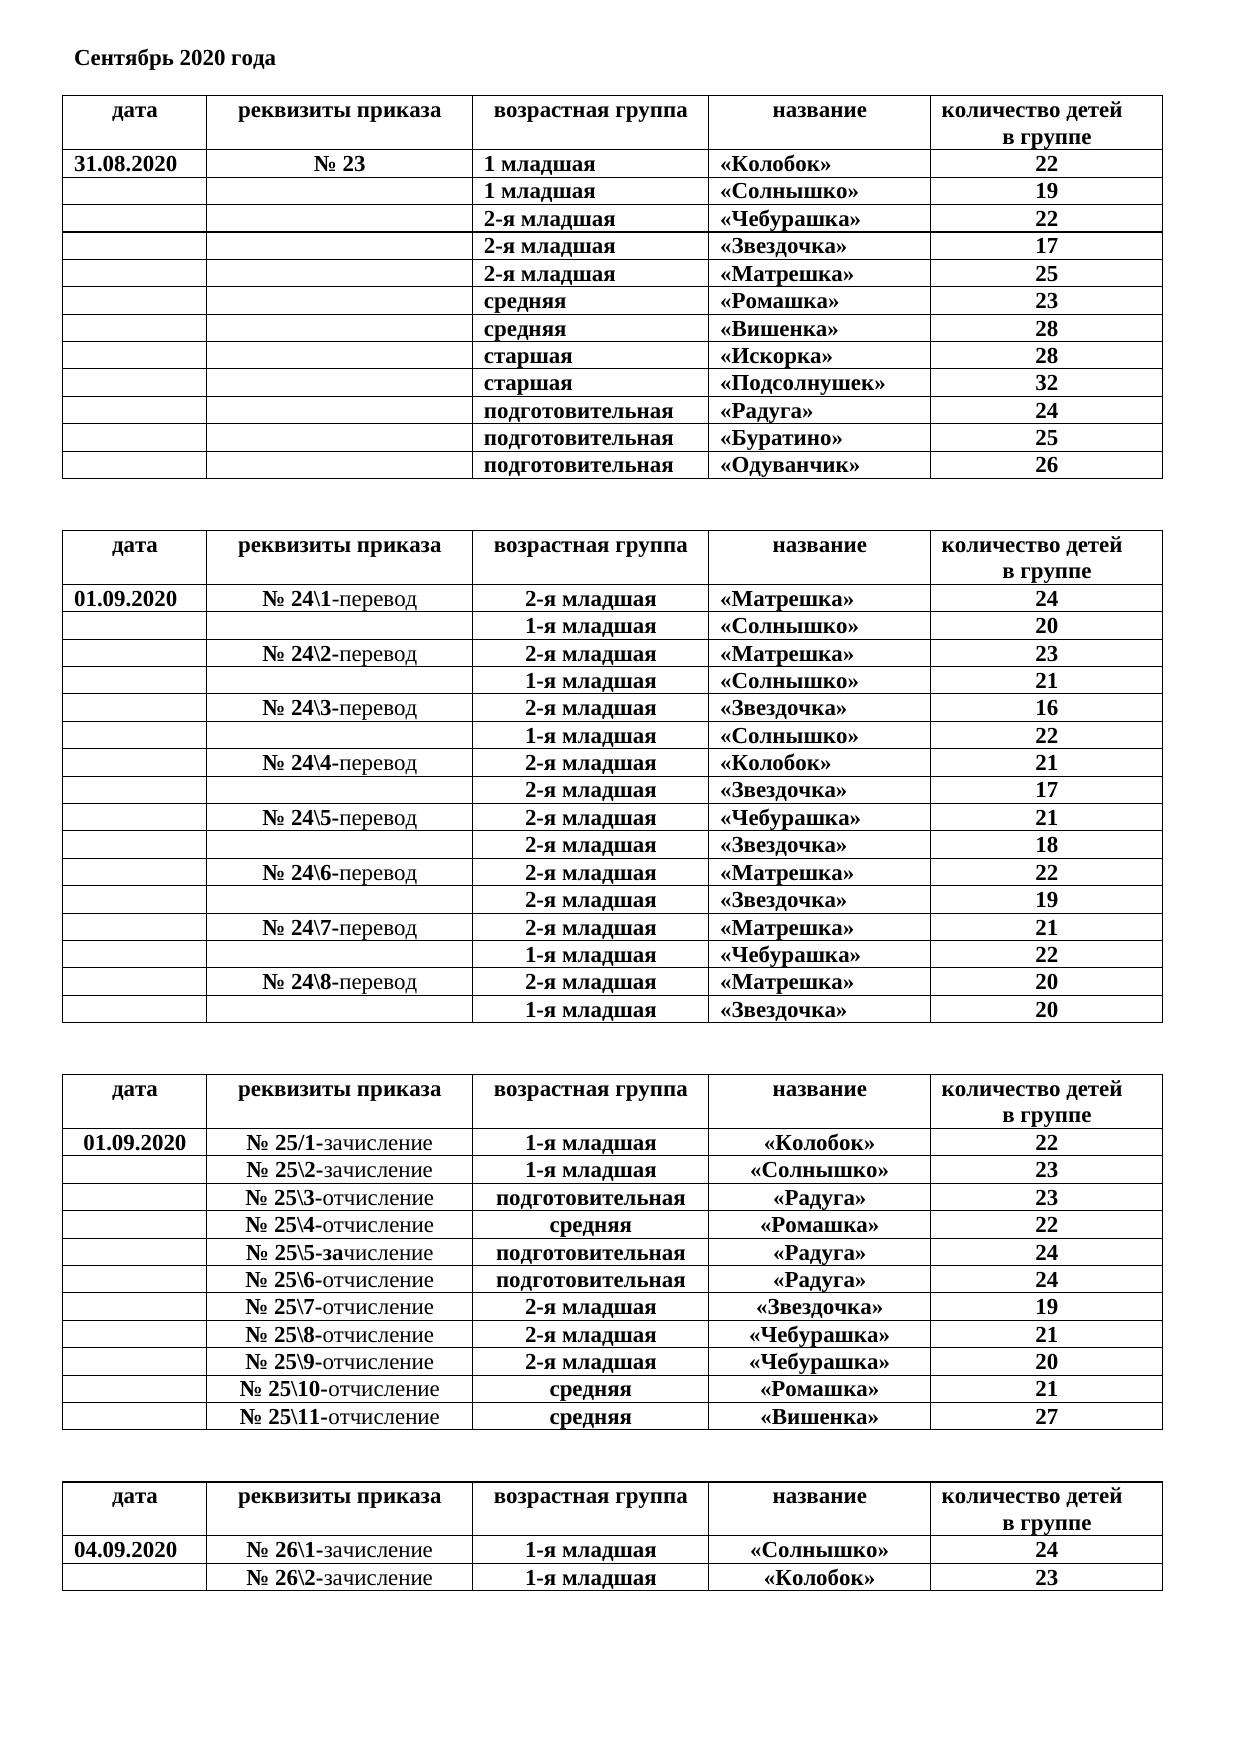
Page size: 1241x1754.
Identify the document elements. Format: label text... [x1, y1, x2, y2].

table_cell средняя [473, 1403, 708, 1429]
table_cell 1-я младшая [473, 612, 708, 638]
table_cell № 25\6-отчисление [207, 1266, 472, 1292]
table_cell [63, 397, 206, 423]
table_cell [63, 1293, 206, 1320]
table_cell № 25\8-отчисление [207, 1321, 472, 1347]
table_cell 21 [931, 667, 1162, 693]
table_cell «Матрешка» [709, 968, 930, 995]
table_cell «Матрешка» [709, 859, 930, 885]
table_cell [63, 886, 206, 912]
table_cell «Матрешка» [709, 585, 930, 611]
table_header дата [63, 1483, 206, 1535]
table_cell 2-я младшая [473, 804, 708, 830]
table_cell 1-я младшая [473, 1536, 708, 1562]
table_cell [207, 342, 472, 368]
table_cell № 25\10-отчисление [207, 1376, 472, 1402]
table_cell «Ромашка» [709, 1211, 930, 1237]
table_cell «Чебурашка» [709, 205, 930, 231]
table_cell [63, 424, 206, 451]
table_cell 28 [931, 342, 1162, 368]
table_cell 2-я младшая [473, 260, 708, 286]
table_cell 2-я младшая [473, 859, 708, 885]
table_cell [63, 452, 206, 478]
table_cell [207, 233, 472, 259]
table_cell 2-я младшая [473, 968, 708, 995]
table_cell 21 [931, 1376, 1162, 1402]
table_cell «Буратино» [709, 424, 930, 451]
table_cell 18 [931, 831, 1162, 858]
table_cell [63, 1266, 206, 1292]
table_cell 22 [931, 205, 1162, 231]
table_cell «Звездочка» [709, 996, 930, 1022]
table_cell «Матрешка» [709, 914, 930, 940]
table_cell [63, 1239, 206, 1265]
table_cell [207, 424, 472, 451]
table_cell 2-я младшая [473, 886, 708, 912]
table_cell [63, 941, 206, 967]
table_cell 01.09.2020 [63, 1129, 206, 1155]
table_cell 1-я младшая [473, 996, 708, 1022]
text Сентябрь 2020 года [74, 44, 1152, 71]
table_header название [709, 1075, 930, 1128]
table_cell старшая [473, 342, 708, 368]
table_header количество детей в группе [931, 96, 1162, 149]
table_cell «Вишенка» [709, 1403, 930, 1429]
table_cell 24 [931, 1536, 1162, 1562]
table_cell № 25/1-зачисление [207, 1129, 472, 1155]
table_cell «Вишенка» [709, 315, 930, 341]
table_cell 24 [931, 397, 1162, 423]
table_cell средняя [473, 1376, 708, 1402]
table_cell «Колобок» [709, 150, 930, 177]
table_header дата [63, 531, 206, 584]
table_cell № 25\9-отчисление [207, 1348, 472, 1374]
table_header возрастная группа [473, 1075, 708, 1128]
table_cell [63, 667, 206, 693]
table_cell «Радуга» [709, 1239, 930, 1265]
table_cell «Искорка» [709, 342, 930, 368]
table_cell 27 [931, 1403, 1162, 1429]
table_cell [207, 722, 472, 748]
table_cell подготовительная [473, 397, 708, 423]
table_cell [63, 859, 206, 885]
table_cell № 24\1-перевод [207, 585, 472, 611]
table_cell [207, 667, 472, 693]
table_cell [63, 369, 206, 396]
table_cell подготовительная [473, 452, 708, 478]
table_cell [63, 722, 206, 748]
table_header реквизиты приказа [207, 96, 472, 149]
table_cell [207, 452, 472, 478]
table_cell 1-я младшая [473, 1564, 708, 1590]
table_cell [63, 1376, 206, 1402]
table_cell 22 [931, 1129, 1162, 1155]
table_cell 17 [931, 777, 1162, 803]
table_cell 1-я младшая [473, 722, 708, 748]
table_cell [207, 287, 472, 313]
table_cell 2-я младшая [473, 831, 708, 858]
table_cell № 24\5-перевод [207, 804, 472, 830]
table_cell 21 [931, 804, 1162, 830]
table_cell № 24\8-перевод [207, 968, 472, 995]
table_cell 25 [931, 260, 1162, 286]
table_cell [63, 1348, 206, 1374]
table_cell 20 [931, 612, 1162, 638]
table_cell 19 [931, 886, 1162, 912]
table_cell 23 [931, 640, 1162, 666]
table_cell старшая [473, 369, 708, 396]
table_cell [207, 831, 472, 858]
table_header количество детей в группе [931, 1483, 1162, 1535]
table_cell [63, 914, 206, 940]
table_cell [63, 287, 206, 313]
table_cell 20 [931, 1348, 1162, 1374]
table_cell [63, 777, 206, 803]
table_cell 32 [931, 369, 1162, 396]
table_cell [63, 260, 206, 286]
table_cell «Ромашка» [709, 1376, 930, 1402]
table_cell «Ромашка» [709, 287, 930, 313]
table_cell 17 [931, 233, 1162, 259]
table_cell [63, 178, 206, 204]
table_cell № 25\4-отчисление [207, 1211, 472, 1237]
table_cell подготовительная [473, 1266, 708, 1292]
table_cell «Солнышко» [709, 612, 930, 638]
table_cell [207, 178, 472, 204]
table_cell «Радуга» [709, 397, 930, 423]
table_cell [63, 1564, 206, 1590]
table_cell «Чебурашка» [709, 804, 930, 830]
table_cell 2-я младшая [473, 749, 708, 776]
table_cell [207, 886, 472, 912]
table_header дата [63, 96, 206, 149]
table_cell [63, 315, 206, 341]
table_cell «Матрешка» [709, 640, 930, 666]
table_cell 1 младшая [473, 178, 708, 204]
table_cell 22 [931, 941, 1162, 967]
table_cell № 24\4-перевод [207, 749, 472, 776]
table_cell подготовительная [473, 424, 708, 451]
table_cell «Одуванчик» [709, 452, 930, 478]
table_cell «Звездочка» [709, 1293, 930, 1320]
table_cell 2-я младшая [473, 233, 708, 259]
table_cell [63, 749, 206, 776]
table_cell [63, 1156, 206, 1183]
table_cell [63, 1184, 206, 1210]
table_cell «Звездочка» [709, 831, 930, 858]
table_cell 04.09.2020 [63, 1536, 206, 1562]
table_cell 2-я младшая [473, 1293, 708, 1320]
table_cell 2-я младшая [473, 777, 708, 803]
table_cell 19 [931, 1293, 1162, 1320]
table_cell № 25\7-отчисление [207, 1293, 472, 1320]
table_cell «Радуга» [709, 1184, 930, 1210]
table_cell «Колобок» [709, 1129, 930, 1155]
table_cell 23 [931, 287, 1162, 313]
table_cell 23 [931, 1564, 1162, 1590]
table_header возрастная группа [473, 1483, 708, 1535]
table_cell «Солнышко» [709, 178, 930, 204]
table_cell № 24\7-перевод [207, 914, 472, 940]
table_cell 2-я младшая [473, 640, 708, 666]
table_cell [207, 397, 472, 423]
table_header реквизиты приказа [207, 531, 472, 584]
table_cell «Чебурашка» [709, 1321, 930, 1347]
table_cell № 26\1-зачисление [207, 1536, 472, 1562]
table_cell 20 [931, 996, 1162, 1022]
table_cell 16 [931, 694, 1162, 721]
table_cell № 24\6-перевод [207, 859, 472, 885]
table_cell «Солнышко» [709, 1156, 930, 1183]
table_cell «Звездочка» [709, 777, 930, 803]
table_cell «Чебурашка» [709, 1348, 930, 1374]
table_cell [207, 941, 472, 967]
table_cell 28 [931, 315, 1162, 341]
table_cell 2-я младшая [473, 585, 708, 611]
table_cell 22 [931, 859, 1162, 885]
table_header название [709, 1483, 930, 1535]
table_cell 2-я младшая [473, 205, 708, 231]
table_cell [63, 804, 206, 830]
table_header возрастная группа [473, 96, 708, 149]
table_cell [63, 1321, 206, 1347]
table_cell [63, 694, 206, 721]
table_cell 22 [931, 722, 1162, 748]
table_cell 1-я младшая [473, 667, 708, 693]
table_cell 2-я младшая [473, 1321, 708, 1347]
table_cell [63, 233, 206, 259]
table_cell 01.09.2020 [63, 585, 206, 611]
table_header название [709, 531, 930, 584]
table_cell «Звездочка» [709, 694, 930, 721]
table_cell [207, 369, 472, 396]
table_cell [207, 205, 472, 231]
table_cell [63, 342, 206, 368]
table_cell 1-я младшая [473, 1129, 708, 1155]
table_cell 2-я младшая [473, 694, 708, 721]
table_cell 23 [931, 1184, 1162, 1210]
table_cell № 25\2-зачисление [207, 1156, 472, 1183]
table_cell № 23 [207, 150, 472, 177]
table_cell подготовительная [473, 1239, 708, 1265]
table_cell средняя [473, 315, 708, 341]
table_header название [709, 96, 930, 149]
table_cell 25 [931, 424, 1162, 451]
table_cell 1-я младшая [473, 941, 708, 967]
table_cell средняя [473, 1211, 708, 1237]
table_cell «Солнышко» [709, 1536, 930, 1562]
table_cell «Звездочка» [709, 233, 930, 259]
table_cell [63, 1211, 206, 1237]
table_cell 19 [931, 178, 1162, 204]
table_cell 1 младшая [473, 150, 708, 177]
table_cell «Звездочка» [709, 886, 930, 912]
table_cell [63, 1403, 206, 1429]
table_header количество детей в группе [931, 531, 1162, 584]
table_cell [207, 612, 472, 638]
table_cell [207, 315, 472, 341]
table_cell [207, 260, 472, 286]
table_cell [63, 968, 206, 995]
table_cell 26 [931, 452, 1162, 478]
table_header реквизиты приказа [207, 1483, 472, 1535]
table_cell «Солнышко» [709, 722, 930, 748]
table_cell 22 [931, 1211, 1162, 1237]
table_header дата [63, 1075, 206, 1128]
table_cell № 25\5-зачисление [207, 1239, 472, 1265]
table_cell 21 [931, 749, 1162, 776]
table_cell «Колобок» [709, 1564, 930, 1590]
table_cell 1-я младшая [473, 1156, 708, 1183]
table_cell [207, 996, 472, 1022]
table_header количество детей в группе [931, 1075, 1162, 1128]
table_cell № 24\2-перевод [207, 640, 472, 666]
table_cell «Солнышко» [709, 667, 930, 693]
table_cell [63, 205, 206, 231]
table_cell № 24\3-перевод [207, 694, 472, 721]
table_cell 24 [931, 585, 1162, 611]
table_header возрастная группа [473, 531, 708, 584]
table_cell «Чебурашка» [709, 941, 930, 967]
table_cell [207, 777, 472, 803]
table_cell [63, 640, 206, 666]
table_cell 21 [931, 1321, 1162, 1347]
table_cell 21 [931, 914, 1162, 940]
table_cell № 26\2-зачисление [207, 1564, 472, 1590]
table_cell 23 [931, 1156, 1162, 1183]
table_cell [63, 831, 206, 858]
table_cell [63, 612, 206, 638]
table_header реквизиты приказа [207, 1075, 472, 1128]
table_cell 24 [931, 1239, 1162, 1265]
table_cell «Матрешка» [709, 260, 930, 286]
table_cell 22 [931, 150, 1162, 177]
table_cell [63, 996, 206, 1022]
table_cell 2-я младшая [473, 914, 708, 940]
table_cell средняя [473, 287, 708, 313]
table_cell «Подсолнушек» [709, 369, 930, 396]
table_cell № 25\3-отчисление [207, 1184, 472, 1210]
table_cell «Радуга» [709, 1266, 930, 1292]
table_cell 2-я младшая [473, 1348, 708, 1374]
table_cell 20 [931, 968, 1162, 995]
table_cell № 25\11-отчисление [207, 1403, 472, 1429]
table_cell 31.08.2020 [63, 150, 206, 177]
table_cell 24 [931, 1266, 1162, 1292]
table_cell «Колобок» [709, 749, 930, 776]
table_cell подготовительная [473, 1184, 708, 1210]
